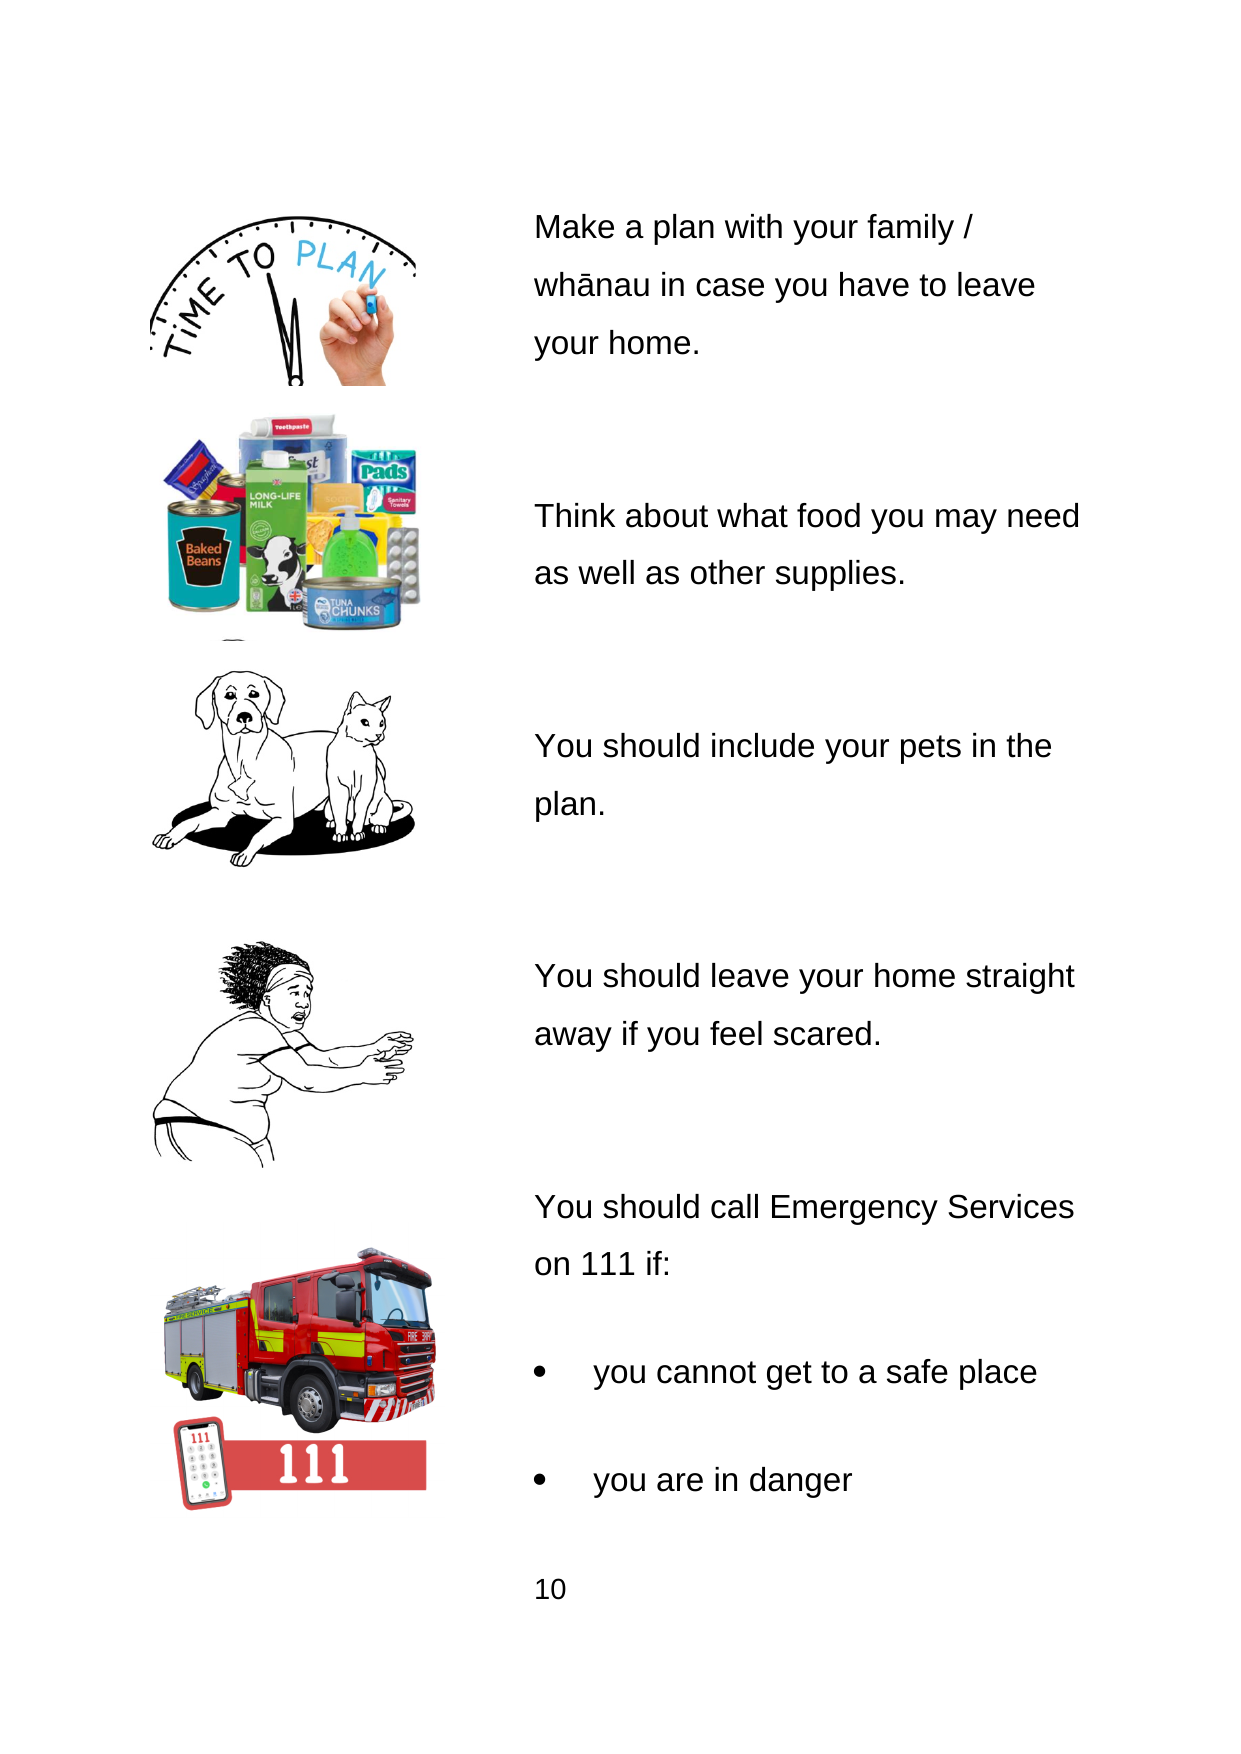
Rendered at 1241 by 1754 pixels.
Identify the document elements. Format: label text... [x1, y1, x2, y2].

text You should call Emergency Services on 111 if: [534, 1187, 1090, 1283]
picture [150, 939, 416, 1170]
list you are in danger [534, 1460, 1090, 1498]
text You should include your pets in the plan. [534, 726, 1090, 822]
picture [150, 208, 416, 386]
list you cannot get to a safe place [534, 1352, 1090, 1391]
picture [150, 1222, 446, 1518]
picture [134, 398, 446, 641]
picture [150, 669, 416, 869]
text Make a plan with your family / whānau in case you have to leave your home. [534, 208, 1090, 361]
text Think about what food you may need as well as other supplies. [534, 496, 1090, 592]
text You should leave your home straight away if you feel scared. [534, 956, 1090, 1052]
